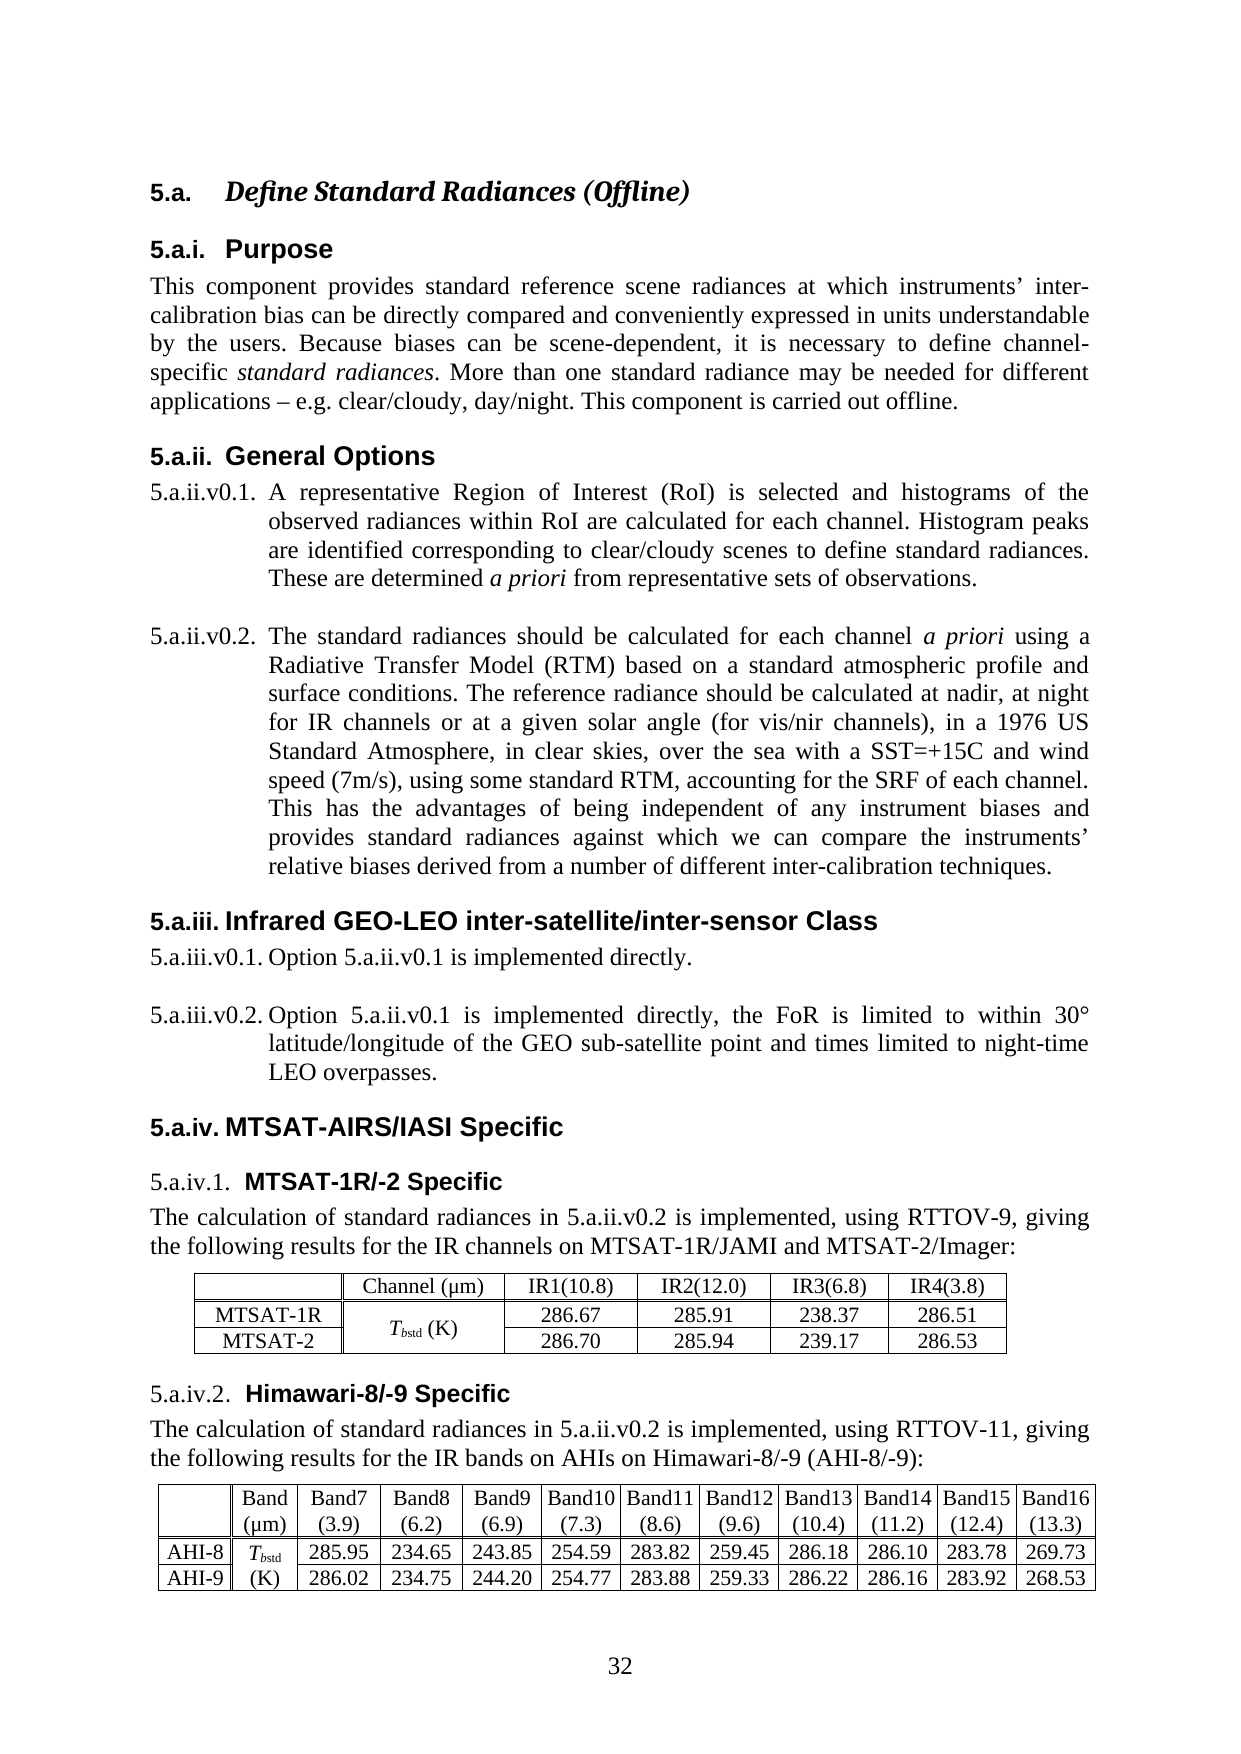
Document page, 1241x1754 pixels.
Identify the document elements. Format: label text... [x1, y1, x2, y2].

table_cell 286.70 [505, 1328, 637, 1353]
table_cell 268.53 [1017, 1565, 1095, 1590]
table_cell 259.45 [700, 1539, 778, 1564]
subtitle General Options [150, 440, 1090, 471]
table_cell 286.51 [889, 1302, 1006, 1327]
table_header IR1(10.8) [505, 1274, 637, 1299]
table_cell 285.91 [638, 1302, 770, 1327]
table_header Band8 (6.2) [381, 1485, 462, 1536]
table_header [159, 1485, 230, 1536]
table_header Band15 (12.4) [938, 1485, 1016, 1536]
table_header IR4(3.8) [889, 1274, 1006, 1299]
text This component provides standard reference scene radiances at which instruments’ inter-calibration bias can be directly compared and conveniently expressed in units understandable by the users. Because biases can be scene-dependent, it is necessary to define channel-specific standard radiances. More than one standard radiance may be needed for different applications – e.g. clear/cloudy, day/night. This component is carried out offline. [150, 271, 1090, 415]
list A representative Region of Interest (RoI) is selected and histograms of the observed radiances within RoI are calculated for each channel. Histogram peaks are identified corresponding to clear/cloudy scenes to define standard radiances. These are determined a priori from representative sets of observations. [150, 477, 1090, 592]
subtitle MTSAT-AIRS/IASI Specific [150, 1111, 1090, 1142]
table_cell 285.94 [638, 1328, 770, 1353]
subtitle 5.a.iv.1. MTSAT-1R/-2 Specific [150, 1167, 1090, 1196]
table_header Channel (μm) [344, 1274, 504, 1299]
table_header IR2(12.0) [638, 1274, 770, 1299]
table_header Band14 (11.2) [858, 1485, 937, 1536]
table_header Band11 (8.6) [621, 1485, 699, 1536]
subtitle Infrared GEO-LEO inter-satellite/inter-sensor Class [150, 905, 1090, 936]
text The calculation of standard radiances in 5.a.ii.v0.2 is implemented, using RTTOV-11, giving the following results for the IR bands on AHIs on Himawari-8/-9 (AHI-8/-9): [150, 1414, 1090, 1472]
table_cell 285.95 [298, 1539, 380, 1564]
table_cell 286.10 [858, 1539, 937, 1564]
text The calculation of standard radiances in 5.a.ii.v0.2 is implemented, using RTTOV-9, giving the following results for the IR channels on MTSAT-1R/JAMI and MTSAT-2/Imager: [150, 1202, 1090, 1260]
table_header Band12 (9.6) [700, 1485, 778, 1536]
subtitle Define Standard Radiances (Offline) [150, 175, 1090, 208]
table_cell 286.67 [505, 1302, 637, 1327]
list Option 5.a.ii.v0.1 is implemented directly. [150, 942, 1090, 971]
table_cell AHI-9 [159, 1565, 230, 1590]
table_cell 244.20 [463, 1565, 541, 1590]
table_cell 234.75 [381, 1565, 462, 1590]
subtitle Purpose [150, 233, 1090, 265]
table_cell 239.17 [771, 1328, 888, 1353]
subtitle 5.a.iv.2. Himawari-8/-9 Specific [150, 1379, 1090, 1408]
table_cell MTSAT-2 [195, 1328, 341, 1353]
list Option 5.a.ii.v0.1 is implemented directly, the FoR is limited to within 30° latitude/longitude of the GEO sub-satellite point and times limited to night-time LEO overpasses. [150, 1000, 1090, 1086]
table_cell MTSAT-1R [195, 1302, 341, 1327]
table_header Band7 (3.9) [298, 1485, 380, 1536]
table_cell Tbstd (K) [233, 1539, 297, 1590]
table_cell 254.59 [542, 1539, 620, 1564]
table_header Band16 (13.3) [1017, 1485, 1095, 1536]
table_cell Tbstd (K) [344, 1302, 504, 1353]
table_cell 283.92 [938, 1565, 1016, 1590]
list The standard radiances should be calculated for each channel a priori using a Radiative Transfer Model (RTM) based on a standard atmospheric profile and surface conditions. The reference radiance should be calculated at nadir, at night for IR channels or at a given solar angle (for vis/nir channels), in a 1976 US Standard Atmosphere, in clear skies, over the sea with a SST=+15C and wind speed (7m/s), using some standard RTM, accounting for the SRF of each channel. This has the advantages of being independent of any instrument biases and provides standard radiances against which we can compare the instruments’ relative biases derived from a number of different inter-calibration techniques. [150, 621, 1090, 880]
table_cell 234.65 [381, 1539, 462, 1564]
table_header Band10 (7.3) [542, 1485, 620, 1536]
table_header Band (μm) [233, 1485, 297, 1536]
table_cell 243.85 [463, 1539, 541, 1564]
table_cell 286.16 [858, 1565, 937, 1590]
table_header IR3(6.8) [771, 1274, 888, 1299]
table_cell 283.88 [621, 1565, 699, 1590]
table_cell 269.73 [1017, 1539, 1095, 1564]
table_cell 283.82 [621, 1539, 699, 1564]
table_header [195, 1274, 341, 1299]
table_cell 259.33 [700, 1565, 778, 1590]
table_cell 286.18 [779, 1539, 857, 1564]
table_cell 286.02 [298, 1565, 380, 1590]
table_cell 254.77 [542, 1565, 620, 1590]
table_header Band9 (6.9) [463, 1485, 541, 1536]
table_header Band13 (10.4) [779, 1485, 857, 1536]
table_cell 283.78 [938, 1539, 1016, 1564]
table_cell AHI-8 [159, 1539, 230, 1564]
table_cell 238.37 [771, 1302, 888, 1327]
table_cell 286.22 [779, 1565, 857, 1590]
table_cell 286.53 [889, 1328, 1006, 1353]
